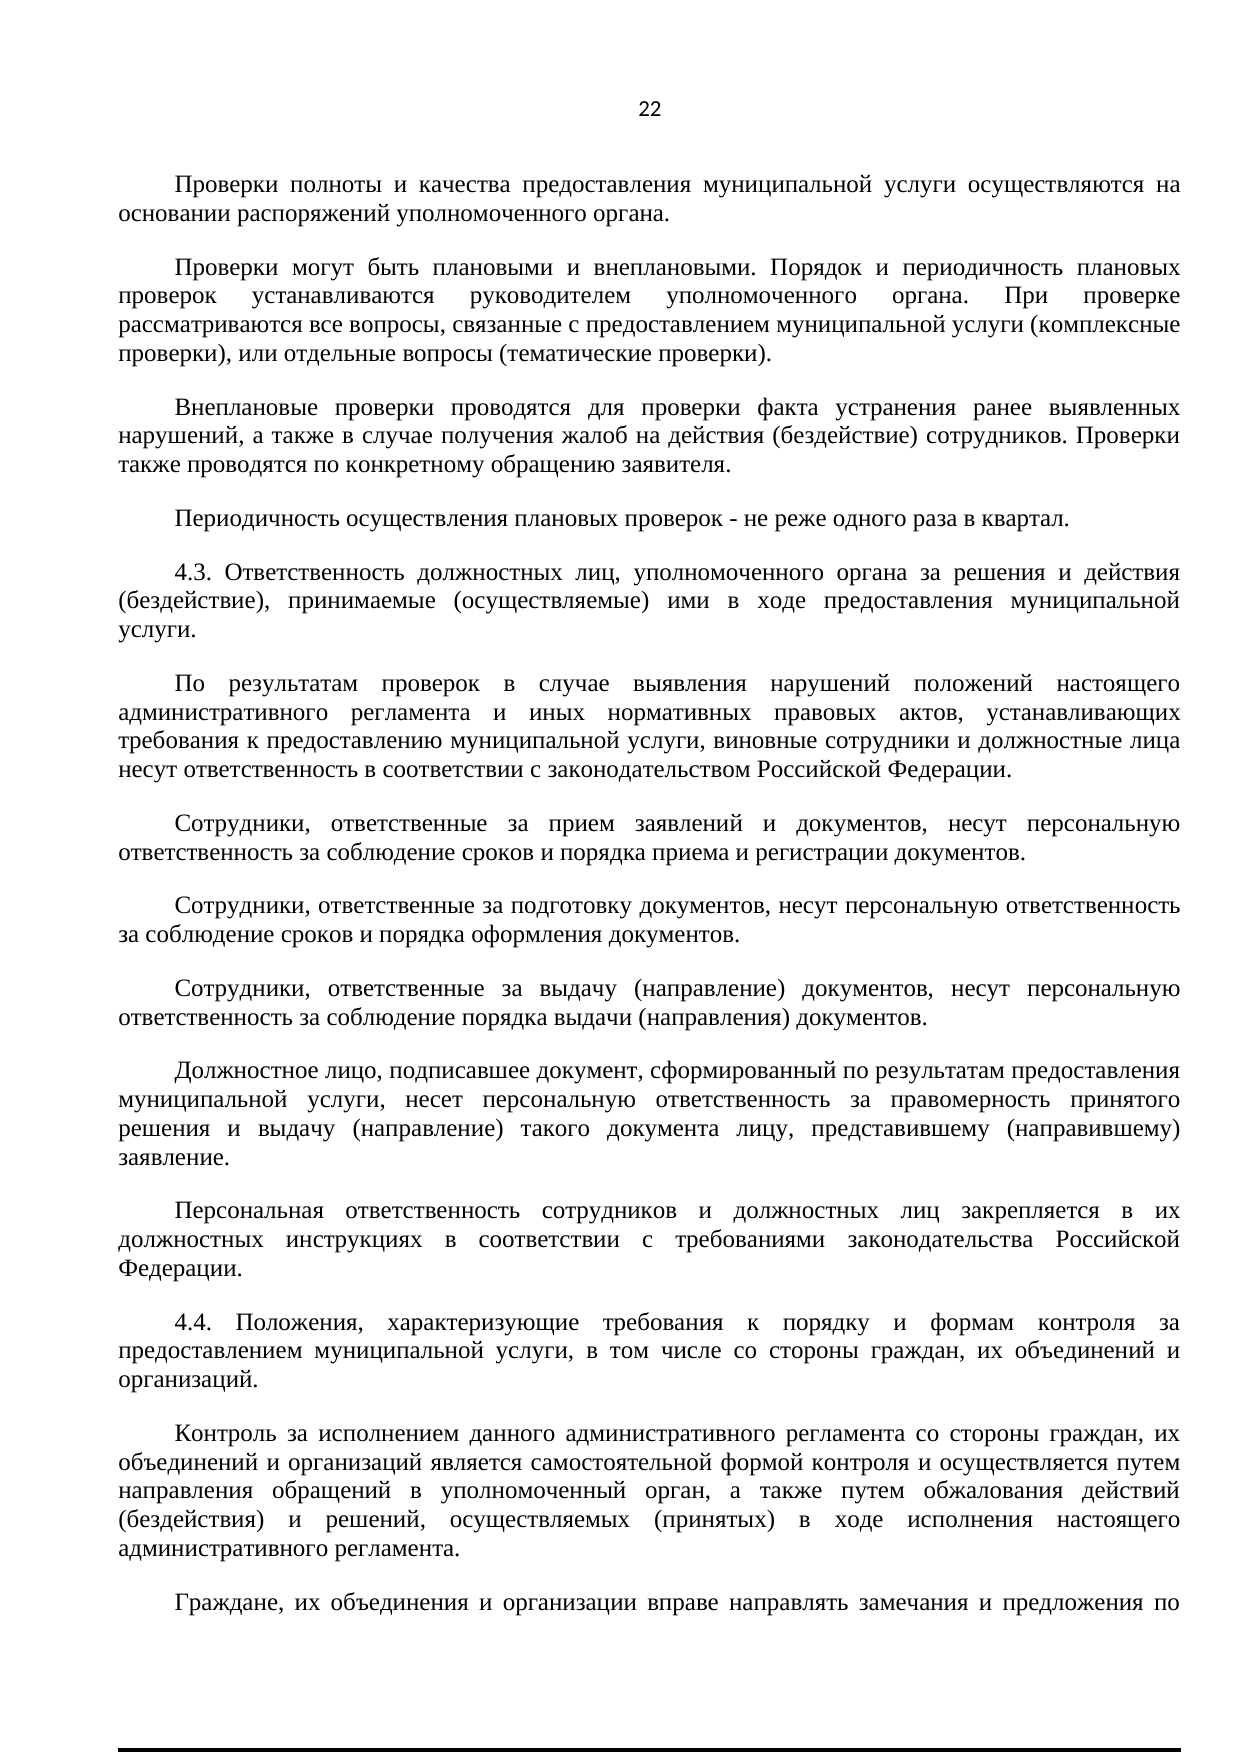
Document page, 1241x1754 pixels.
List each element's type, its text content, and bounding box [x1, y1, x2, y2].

text По результатам проверок в случае выявления нарушений положений настоящего административного регламента и иных нормативных правовых актов, устанавливающих требования к предоставлению муниципальной услуги, виновные сотрудники и должностные лица несут ответственность в соответствии с законодательством Российской Федерации. [118, 668, 1181, 783]
text Периодичность осуществления плановых проверок - не реже одного раза в квартал. [118, 503, 1181, 532]
text Сотрудники, ответственные за прием заявлений и документов, несут персональную ответственность за соблюдение сроков и порядка приема и регистрации документов. [118, 808, 1181, 866]
text Сотрудники, ответственные за выдачу (направление) документов, несут персональную ответственность за соблюдение порядка выдачи (направления) документов. [118, 973, 1181, 1031]
text Персональная ответственность сотрудников и должностных лиц закрепляется в их должностных инструкциях в соответствии с требованиями законодательства Российской Федерации. [118, 1196, 1181, 1282]
text 4.3. Ответственность должностных лиц, уполномоченного органа за решения и действия (бездействие), принимаемые (осуществляемые) ими в ходе предоставления муниципальной услуги. [118, 557, 1181, 643]
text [118, 1587, 1181, 1616]
text Внеплановые проверки проводятся для проверки факта устранения ранее выявленных нарушений, а также в случае получения жалоб на действия (бездействие) сотрудников. Проверки также проводятся по конкретному обращению заявителя. [118, 392, 1181, 478]
text Сотрудники, ответственные за подготовку документов, несут персональную ответственность за соблюдение сроков и порядка оформления документов. [118, 891, 1181, 948]
text Проверки полноты и качества предоставления муниципальной услуги осуществляются на основании распоряжений уполномоченного органа. [118, 169, 1181, 227]
text Должностное лицо, подписавшее документ, сформированный по результатам предоставления муниципальной услуги, несет персональную ответственность за правомерность принятого решения и выдачу (направление) такого документа лицу, представившему (направившему) заявление. [118, 1056, 1181, 1171]
text Проверки могут быть плановыми и внеплановыми. Порядок и периодичность плановых проверок устанавливаются руководителем уполномоченного органа. При проверке рассматриваются все вопросы, связанные с предоставлением муниципальной услуги (комплексные проверки), или отдельные вопросы (тематические проверки). [118, 252, 1181, 367]
text Контроль за исполнением данного административного регламента со стороны граждан, их объединений и организаций является самостоятельной формой контроля и осуществляется путем направления обращений в уполномоченный орган, а также путем обжалования действий (бездействия) и решений, осуществляемых (принятых) в ходе исполнения настоящего административного регламента. [118, 1418, 1181, 1562]
text 4.4. Положения, характеризующие требования к порядку и формам контроля за предоставлением муниципальной услуги, в том числе со стороны граждан, их объединений и организаций. [118, 1307, 1181, 1393]
